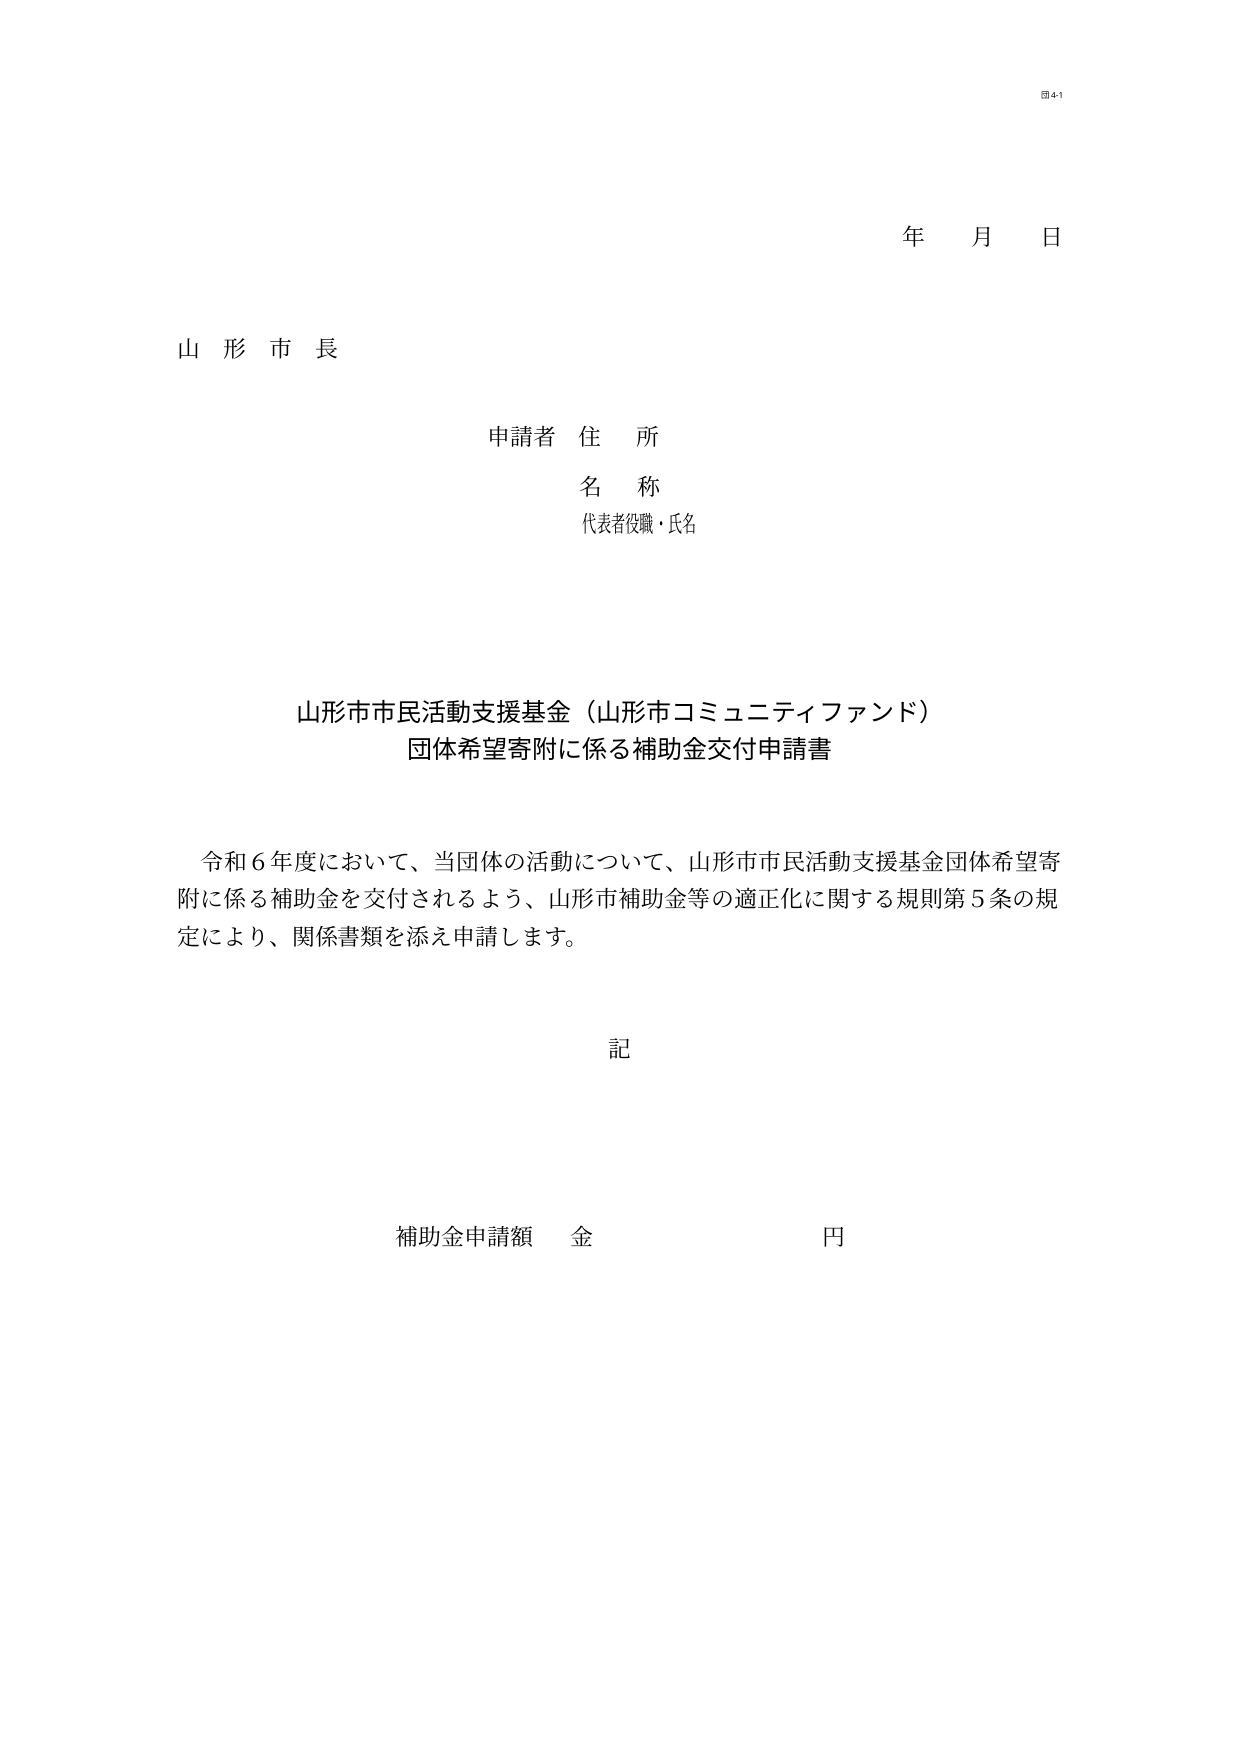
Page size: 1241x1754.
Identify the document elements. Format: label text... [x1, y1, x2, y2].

text 補助金申請額 金 円 [177, 1217, 1063, 1254]
text 山形市市民活動支援基金（山形市コミュニティファンド） [177, 692, 1063, 729]
text 団体希望寄附に係る補助金交付申請書 [177, 729, 1063, 767]
text 名称 [148, 467, 886, 504]
text 記 [177, 1029, 1063, 1067]
text 年 月 日 [177, 217, 1063, 254]
text 山 形 市 長 [177, 329, 1063, 367]
text 令和６年度において、当団体の活動について、山形市市民活動支援基金団体希望寄附に係る補助金を交付されるよう、山形市補助金等の適正化に関する規則第５条の規定により、関係書類を添え申請します。 [177, 842, 1063, 954]
text 代表者役職・氏名 [583, 504, 1122, 542]
text 申請者 住所 [148, 417, 886, 454]
